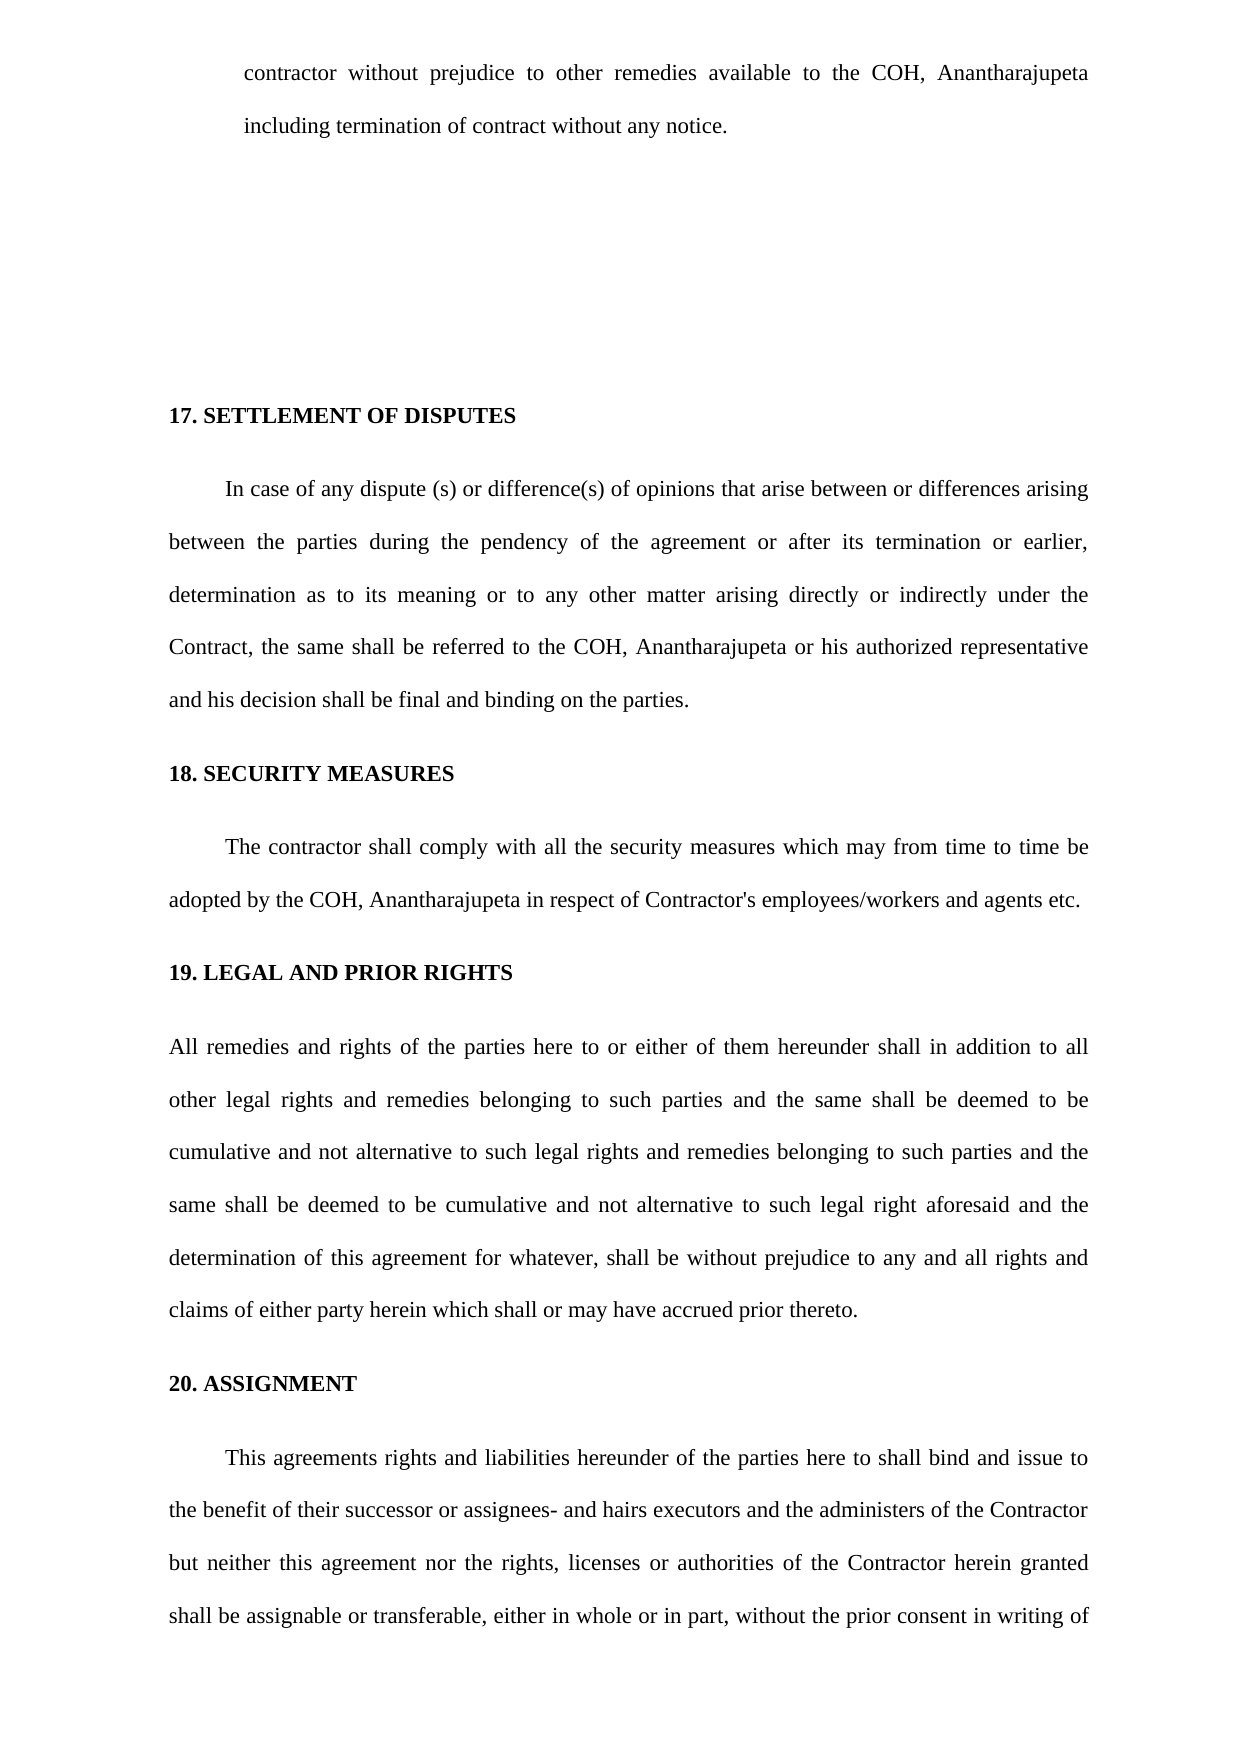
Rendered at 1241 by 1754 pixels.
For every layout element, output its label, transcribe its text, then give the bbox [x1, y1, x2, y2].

text 20. ASSIGNMENT [169, 1370, 1090, 1396]
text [169, 1444, 1090, 1628]
text 17. SETTLEMENT OF DISPUTES [169, 402, 1090, 428]
text In case of any dispute (s) or difference(s) of opinions that arise between or differences arising between the parties during the pendency of the agreement or after its termination or earlier, determination as to its meaning or to any other matter arising directly or indirectly under the Contract, the same shall be referred to the COH, Anantharajupeta or his authorized representative and his decision shall be final and binding on the parties. [169, 475, 1090, 712]
text The contractor shall comply with all the security measures which may from time to time be adopted by the COH, Anantharajupeta in respect of Contractor's employees/workers and agents etc. [169, 833, 1090, 912]
text 18. SECURITY MEASURES [169, 760, 1090, 786]
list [225, 59, 1090, 138]
text All remedies and rights of the parties here to or either of them hereunder shall in addition to all other legal rights and remedies belonging to such parties and the same shall be deemed to be cumulative and not alternative to such legal rights and remedies belonging to such parties and the same shall be deemed to be cumulative and not alternative to such legal right aforesaid and the determination of this agreement for whatever, shall be without prejudice to any and all rights and claims of either party herein which shall or may have accrued prior thereto. [169, 1033, 1090, 1323]
text 19. LEGAL AND PRIOR RIGHTS [169, 959, 1090, 986]
